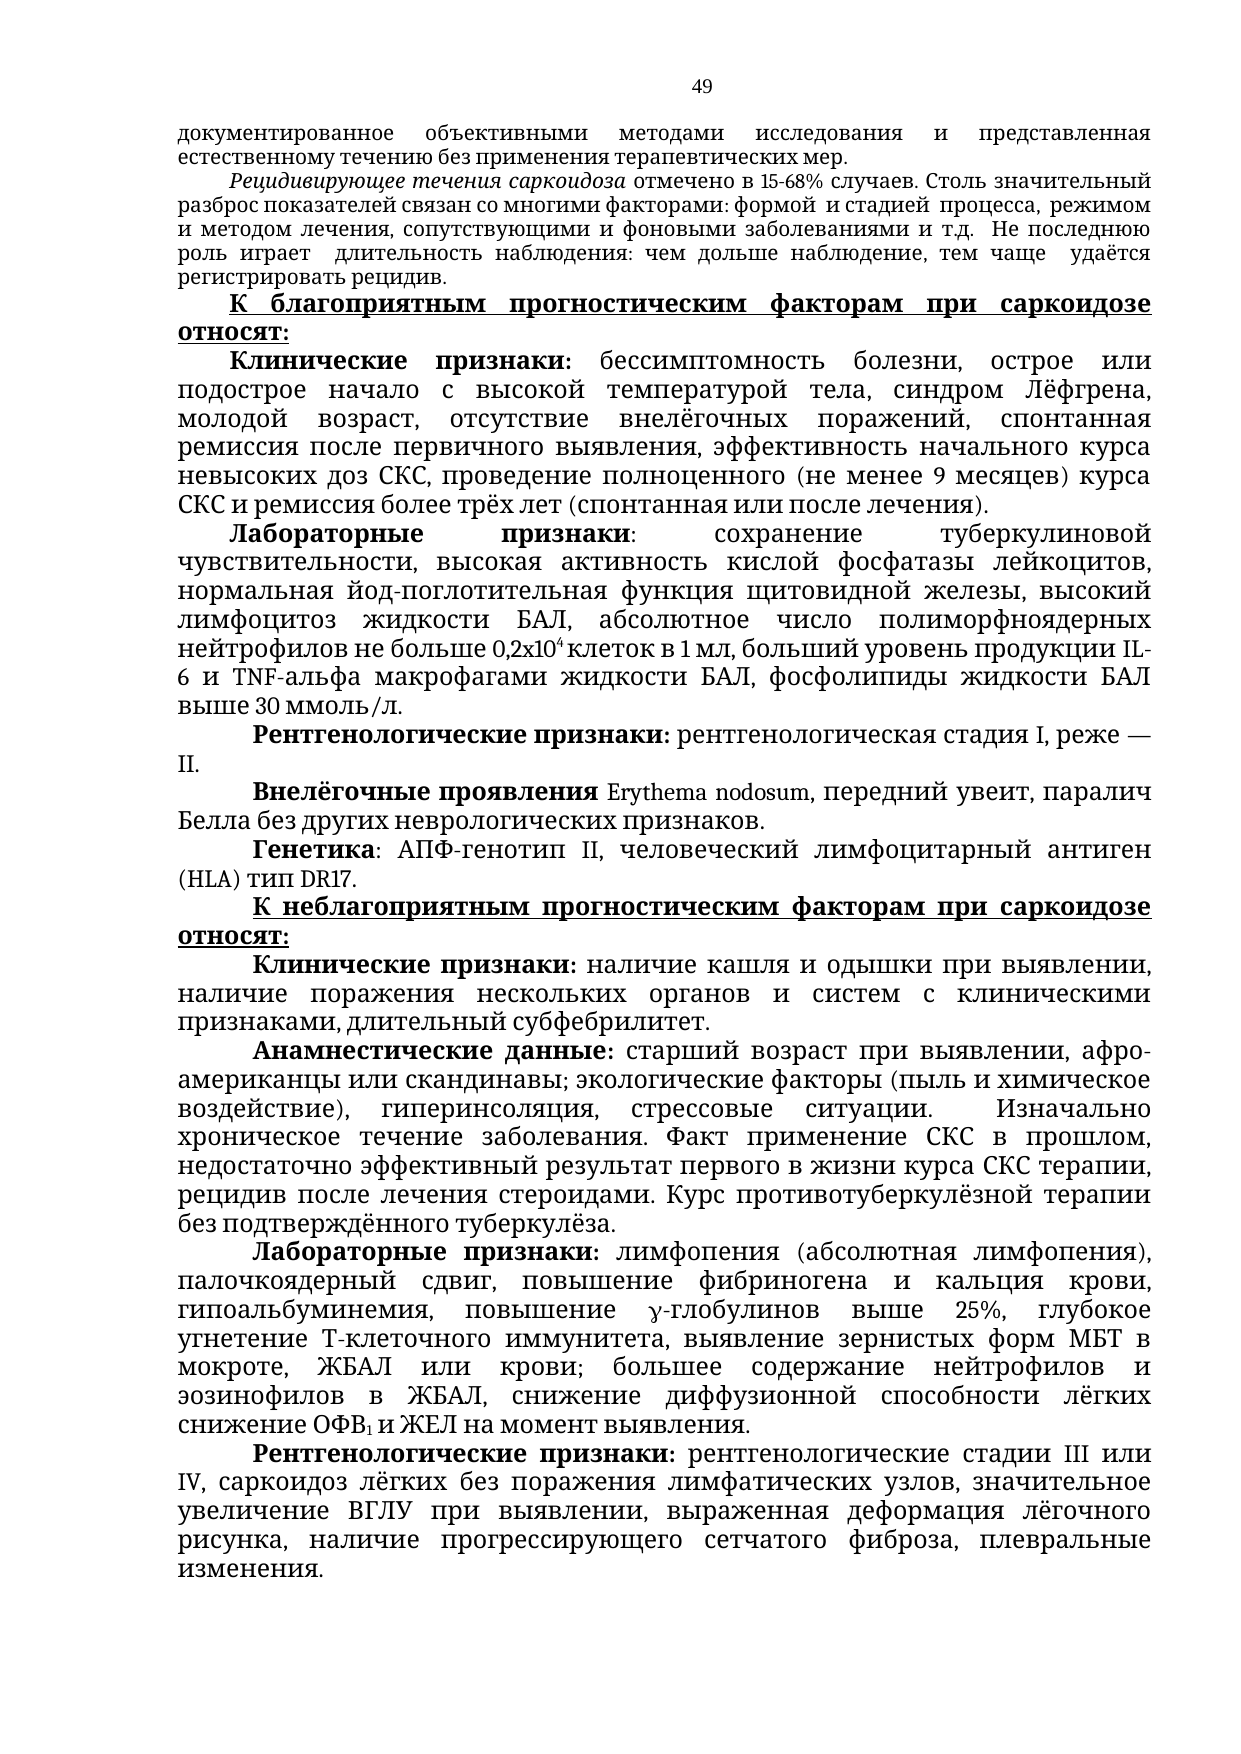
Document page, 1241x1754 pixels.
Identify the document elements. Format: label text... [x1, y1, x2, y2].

text Лабораторные признаки: сохранение туберкулиновой чувствительности, высокая активность кислой фосфатазы лейкоцитов, нормальная йод-поглотительная функция щитовидной железы, высокий лимфоцитоз жидкости БАЛ, абсолютное число полиморфноядерных нейтрофилов не больше 0,2x104 клеток в 1 мл, больший уровень продукции IL-6 и TNF-альфа макрофагами жидкости БАЛ, фосфолипиды жидкости БАЛ выше 30 ммоль/л. [177, 519, 1152, 721]
text Клинические признаки: бессимптомность болезни, острое или подострое начало с высокой температурой тела, синдром Лёфгрена, молодой возраст, отсутствие внелёгочных поражений, спонтанная ремиссия после первичного выявления, эффективность начального курса невысоких доз СКС, проведение полноценного (не менее 9 месяцев) курса СКС и ремиссия более трёх лет (спонтанная или после лечения). [177, 347, 1152, 519]
text Рентгенологические признаки: рентгенологическая стадия I, реже — II. [177, 721, 1152, 778]
text К благоприятным прогностическим факторам при саркоидозе относят: [177, 289, 1152, 347]
text Рентгенологические признаки: рентгенологические стадии III или IV, саркоидоз лёгких без поражения лимфатических узлов, значительное увеличение ВГЛУ при выявлении, выраженная деформация лёгочного рисунка, наличие прогрессирующего сетчатого фиброза, плевральные изменения. [177, 1439, 1152, 1583]
text Рецидивирующее течения саркоидоза отмечено в 15-68% случаев. Столь значительный разброс показателей связан со многими факторами: формой и стадией процесса, режимом и методом лечения, сопутствующими и фоновыми заболеваниями и т.д. Не последнюю роль играет длительность наблюдения: чем дольше наблюдение, тем чаще удаётся регистрировать рецидив. [177, 170, 1152, 289]
text Лабораторные признаки: лимфопения (абсолютная лимфопения), палочкоядерный сдвиг, повышение фибриногена и кальция крови, гипоальбуминемия, повышение -глобулинов выше 25%, глубокое угнетение Т-клеточного иммунитета, выявление зернистых форм МБТ в мокроте, ЖБАЛ или крови; большее содержание нейтрофилов и эозинофилов в ЖБАЛ, снижение диффузионной способности лёгких снижение ОФВ1 и ЖЕЛ на момент выявления. [177, 1238, 1152, 1439]
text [177, 122, 1152, 170]
text Анамнестические данные: старший возраст при выявлении, афро-американцы или скандинавы; экологические факторы (пыль и химическое воздействие), гиперинсоляция, стрессовые ситуации. Изначально хроническое течение заболевания. Факт применение СКС в прошлом, недостаточно эффективный результат первого в жизни курса СКС терапии, рецидив после лечения стероидами. Курс противотуберкулёзной терапии без подтверждённого туберкулёза. [177, 1037, 1152, 1238]
text К неблагоприятным прогностическим факторам при саркоидозе относят: [177, 893, 1152, 951]
text Клинические признаки: наличие кашля и одышки при выявлении, наличие поражения нескольких органов и систем с клиническими признаками, длительный субфебрилитет. [177, 951, 1152, 1037]
text Генетика: АПФ-генотип II, человеческий лимфоцитарный антиген (HLA) тип DR17. [177, 836, 1152, 893]
text Внелёгочные проявления Erythema nodosum, передний увеит, паралич Белла без других неврологических признаков. [177, 778, 1152, 836]
